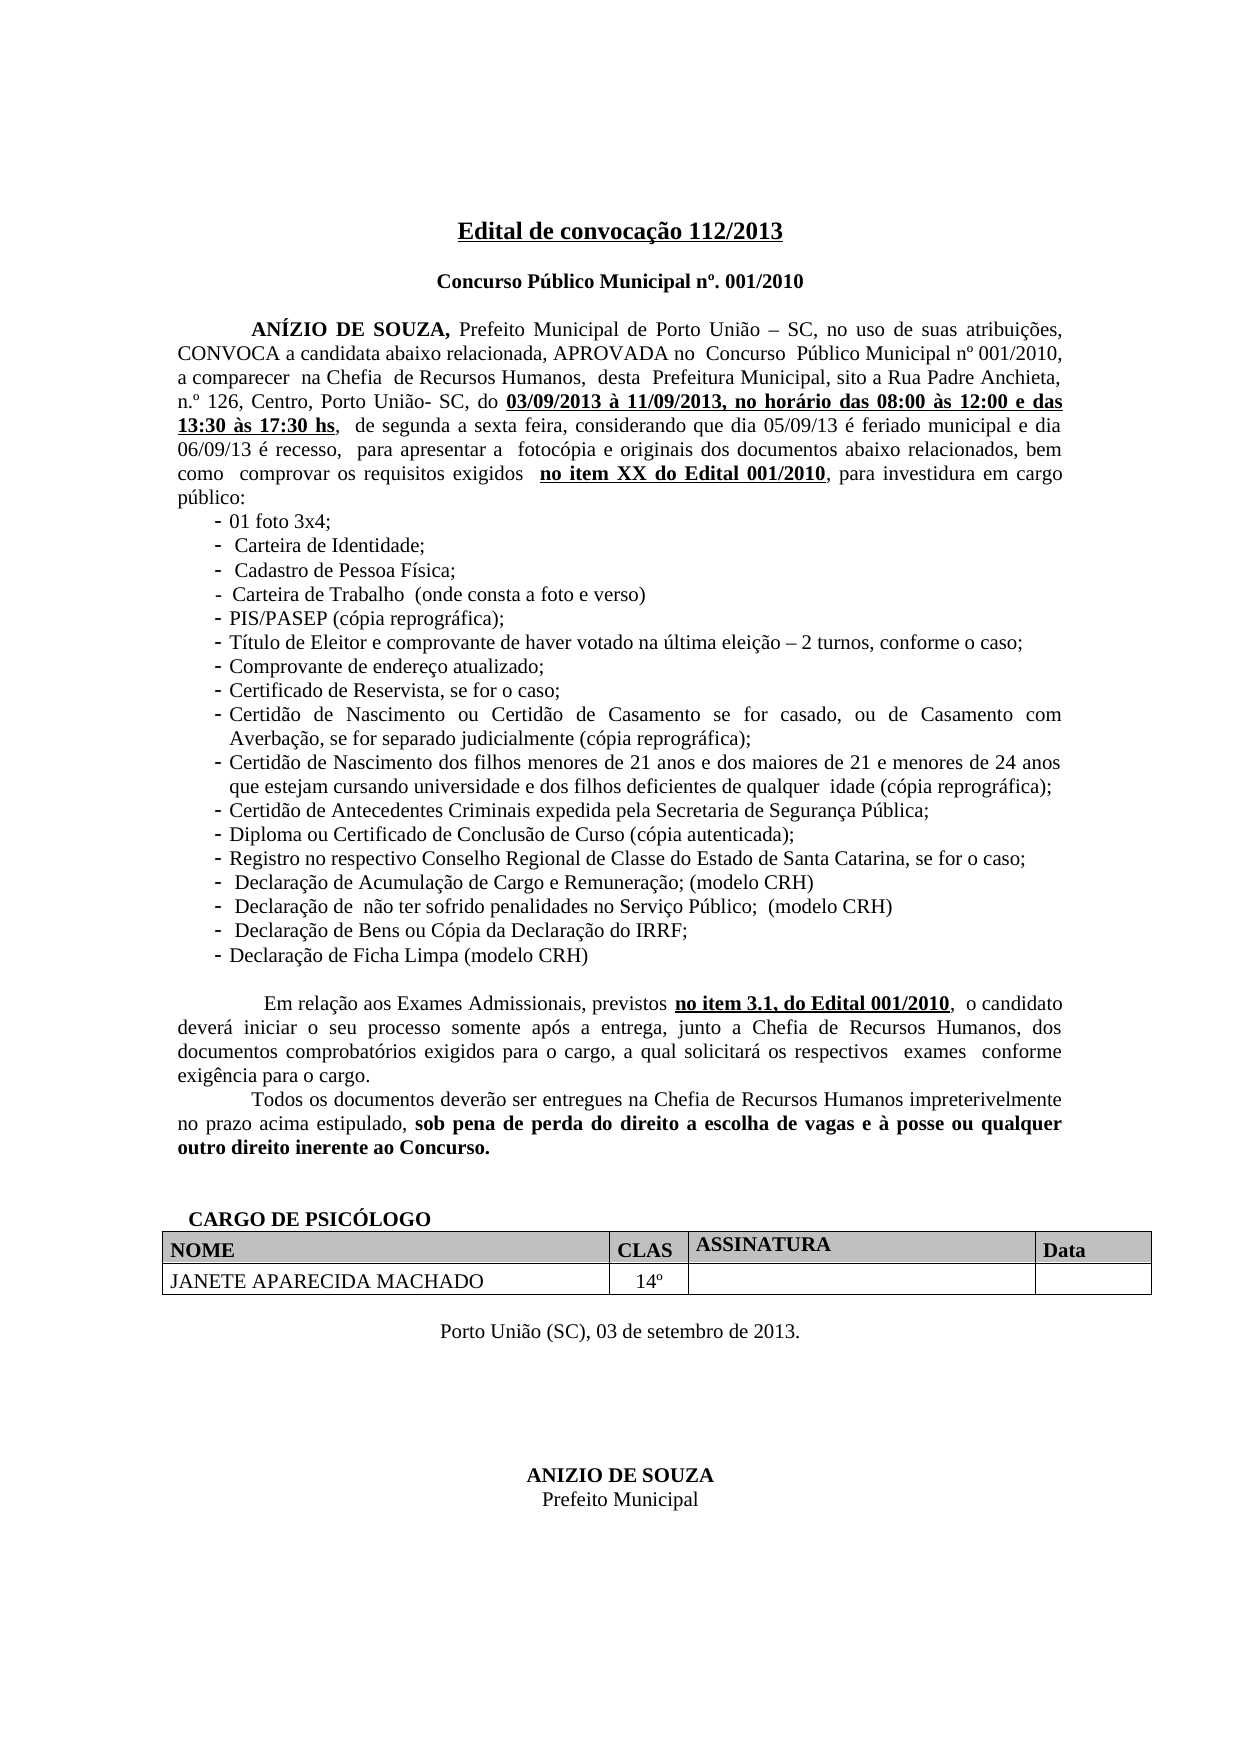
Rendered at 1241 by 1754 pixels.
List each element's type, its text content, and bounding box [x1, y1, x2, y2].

list Cadastro de Pessoa Física; [214, 557, 1063, 582]
table_header Data [1036, 1232, 1151, 1262]
list Declaração de Acumulação de Cargo e Remuneração; (modelo CRH) [214, 870, 1063, 894]
text Porto União (SC), 03 de setembro de 2013. [177, 1319, 1063, 1343]
text Edital de convocação 112/2013 [177, 216, 1063, 245]
table_cell 14º [610, 1264, 688, 1293]
list 01 foto 3x4; [214, 509, 1063, 533]
text ANÍZIO DE SOUZA, Prefeito Municipal de Porto União – SC, no uso de suas atribuições, CONVOCA a candidata abaixo relacionada, APROVADA no Concurso Público Municipal nº 001/2010, a comparecer na Chefia de Recursos Humanos, desta Prefeitura Municipal, sito a Rua Padre Anchieta, n.º 126, Centro, Porto União- SC, do 03/09/2013 à 11/09/2013, no horário das 08:00 às 12:00 e das 13:30 às 17:30 hs, de segunda a sexta feira, considerando que dia 05/09/13 é feriado municipal e dia 06/09/13 é recesso, para apresentar a fotocópia e originais dos documentos abaixo relacionados, bem como comprovar os requisitos exigidos no item XX do Edital 001/2010, para investidura em cargo público: [177, 317, 1063, 509]
list Registro no respectivo Conselho Regional de Classe do Estado de Santa Catarina, se for o caso; [214, 846, 1063, 870]
list Comprovante de endereço atualizado; [214, 654, 1063, 678]
list Certidão de Nascimento dos filhos menores de 21 anos e dos maiores de 21 e menores de 24 anos que estejam cursando universidade e dos filhos deficientes de qualquer idade (cópia reprográfica); [214, 750, 1063, 798]
text ANIZIO DE SOUZA [177, 1463, 1063, 1487]
text - Carteira de Trabalho (onde consta a foto e verso) [215, 582, 1063, 606]
table_cell JANETE APARECIDA MACHADO [163, 1264, 609, 1293]
list Declaração de Bens ou Cópia da Declaração do IRRF; [214, 918, 1063, 942]
list PIS/PASEP (cópia reprográfica); [214, 606, 1063, 630]
text Em relação aos Exames Admissionais, previstos no item 3.1, do Edital 001/2010, o candidato deverá iniciar o seu processo somente após a entrega, junto a Chefia de Recursos Humanos, dos documentos comprobatórios exigidos para o cargo, a qual solicitará os respectivos exames conforme exigência para o cargo. [177, 991, 1063, 1087]
list Título de Eleitor e comprovante de haver votado na última eleição – 2 turnos, conforme o caso; [214, 630, 1063, 654]
list Diploma ou Certificado de Conclusão de Curso (cópia autenticada); [214, 822, 1063, 846]
table_header NOME [163, 1232, 609, 1262]
list Certificado de Reservista, se for o caso; [214, 678, 1063, 702]
text Todos os documentos deverão ser entregues na Chefia de Recursos Humanos impreterivelmente no prazo acima estipulado, sob pena de perda do direito a escolha de vagas e à posse ou qualquer outro direito inerente ao Concurso. [177, 1087, 1063, 1159]
text CARGO DE PSICÓLOGO [183, 1207, 1063, 1231]
list Certidão de Nascimento ou Certidão de Casamento se for casado, ou de Casamento com Averbação, se for separado judicialmente (cópia reprográfica); [214, 702, 1063, 750]
table_header ASSINATURA [689, 1232, 1035, 1262]
list Certidão de Antecedentes Criminais expedida pela Secretaria de Segurança Pública; [214, 798, 1063, 822]
table_cell [689, 1264, 1035, 1293]
list Carteira de Identidade; [214, 533, 1063, 557]
text Prefeito Municipal [177, 1487, 1063, 1511]
table_header CLAS [610, 1232, 688, 1262]
list Declaração de não ter sofrido penalidades no Serviço Público; (modelo CRH) [214, 894, 1063, 918]
table_cell [1036, 1264, 1151, 1293]
list Declaração de Ficha Limpa (modelo CRH) [214, 942, 1063, 967]
text Concurso Público Municipal nº. 001/2010 [177, 269, 1063, 293]
